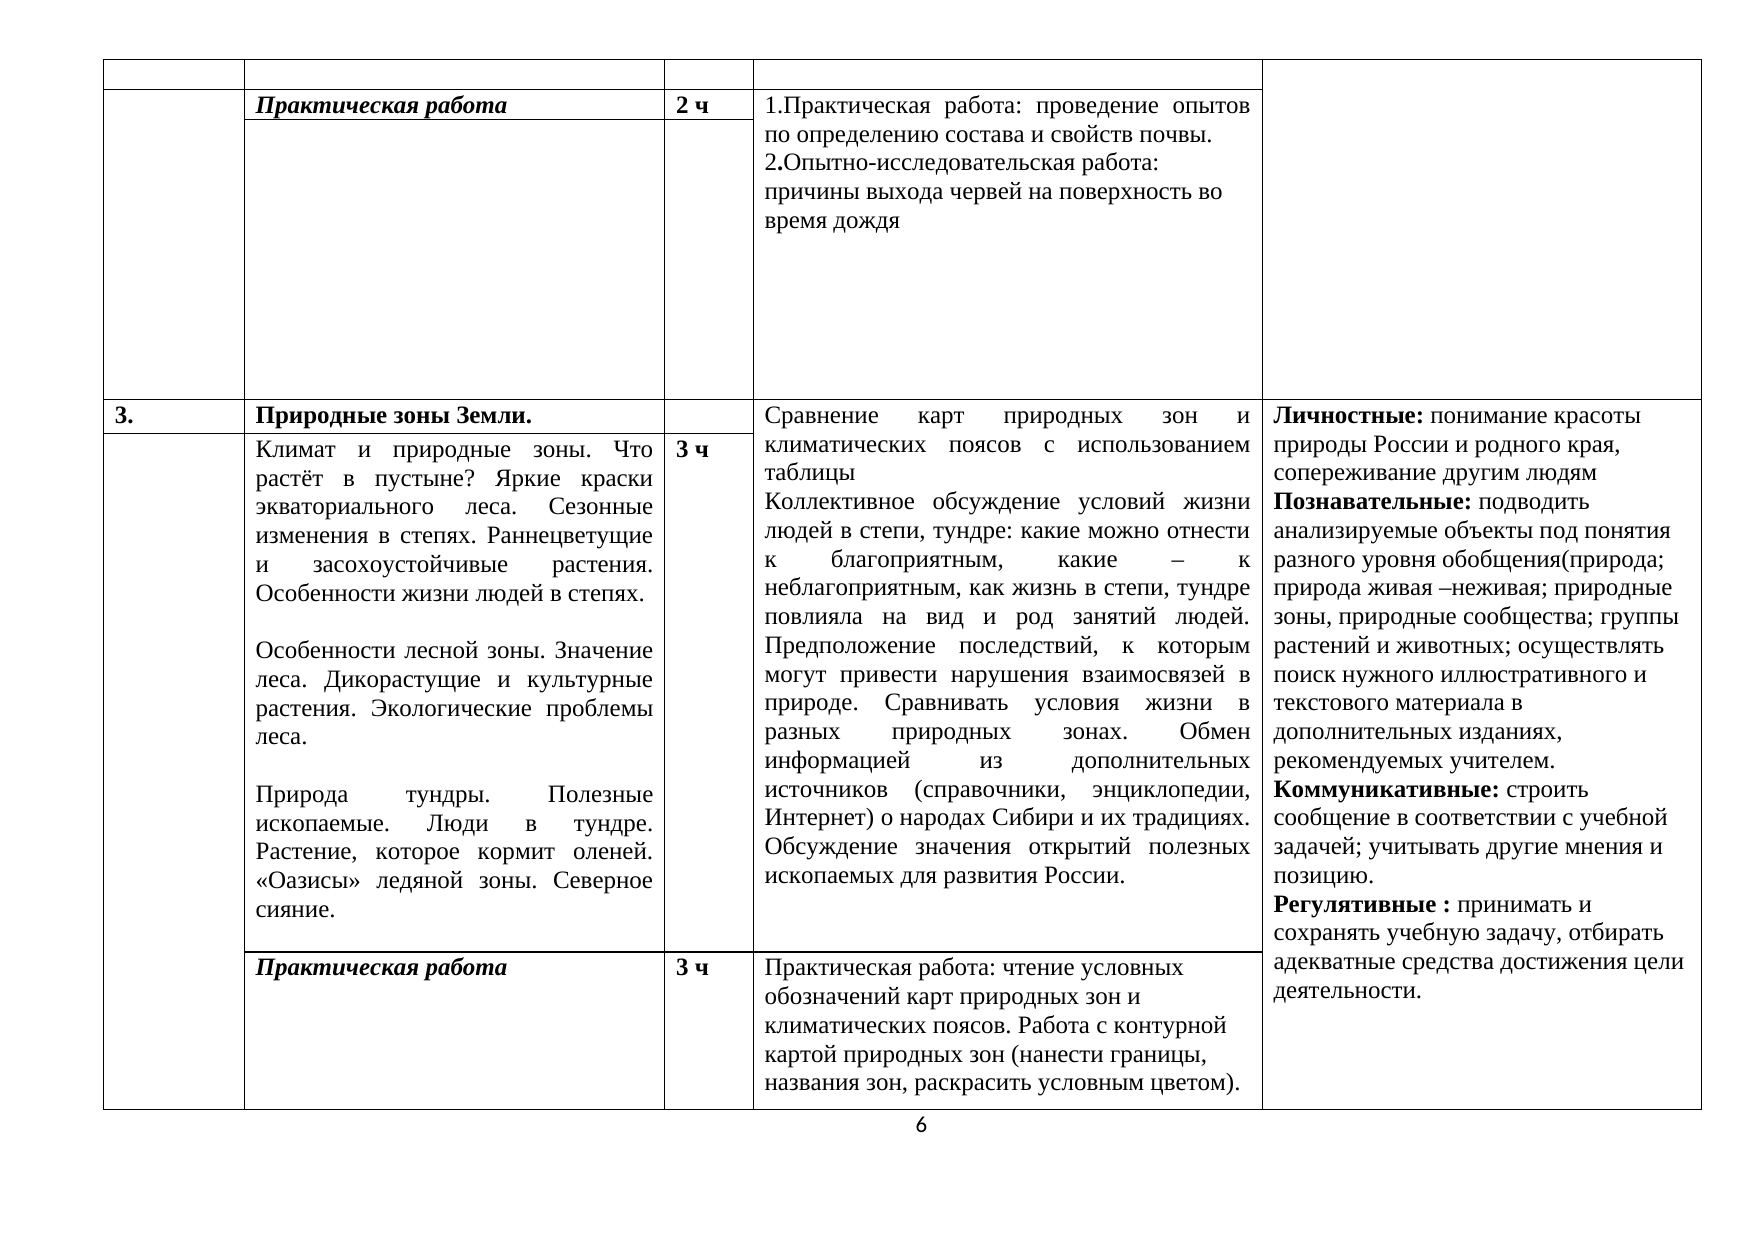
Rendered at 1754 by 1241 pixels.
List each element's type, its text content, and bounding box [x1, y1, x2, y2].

table_cell 3. [104, 400, 244, 433]
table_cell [245, 60, 664, 89]
table_cell [665, 400, 753, 433]
table_cell [104, 90, 244, 399]
table_cell [245, 120, 664, 399]
table_cell [665, 120, 753, 399]
table_cell Сравнение карт природных зон и климатических поясов с использованием таблицы Коллективное обсуждение условий жизни людей в степи, тундре: какие можно отнести к благоприятным, какие – к неблагоприятным, как жизнь в степи, тундре повлияла на вид и род занятий людей. Предположение последствий, к которым могут привести нарушения взаимосвязей в природе. Сравнивать условия жизни в разных природных зонах. Обмен информацией из дополнительных источников (справочники, энциклопедии, Интернет) о народах Сибири и их традициях. Обсуждение значения открытий полезных ископаемых для развития России. [754, 400, 1262, 951]
table_cell 1.Практическая работа: проведение опытов по определению состава и свойств почвы. 2.Опытно-исследовательская работа: причины выхода червей на поверхность во время дождя [754, 90, 1262, 399]
table_cell Практическая работа [245, 953, 664, 1109]
table_cell Климат и природные зоны. Что растёт в пустыне? Яркие краски экваториального леса. Сезонные изменения в степях. Раннецветущие и засохоустойчивые растения. Особенности жизни людей в степях. Особенности лесной зоны. Значение леса. Дикорастущие и культурные растения. Экологические проблемы леса. Природа тундры. Полезные ископаемые. Люди в тундре. Растение, которое кормит оленей. «Оазисы» ледяной зоны. Северное сияние. [245, 434, 664, 951]
table_cell 2 ч [665, 90, 753, 119]
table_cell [754, 953, 1262, 1109]
table_cell 3 ч [665, 434, 753, 951]
table_cell Природные зоны Земли. [245, 400, 664, 433]
table_cell Личностные: понимание красоты природы России и родного края, сопереживание другим людям Познавательные: подводить анализируемые объекты под понятия разного уровня обобщения(природа; природа живая –неживая; природные зоны, природные сообщества; группы растений и животных; осуществлять поиск нужного иллюстративного и текстового материала в дополнительных изданиях, рекомендуемых учителем. Коммуникативные: строить сообщение в соответствии с учебной задачей; учитывать другие мнения и позицию. Регулятивные : принимать и сохранять учебную задачу, отбирать адекватные средства достижения цели деятельности. [1263, 400, 1701, 1109]
table_cell 3 ч [665, 953, 753, 1109]
table_cell Практическая работа [245, 90, 664, 119]
table_cell [104, 434, 244, 1109]
